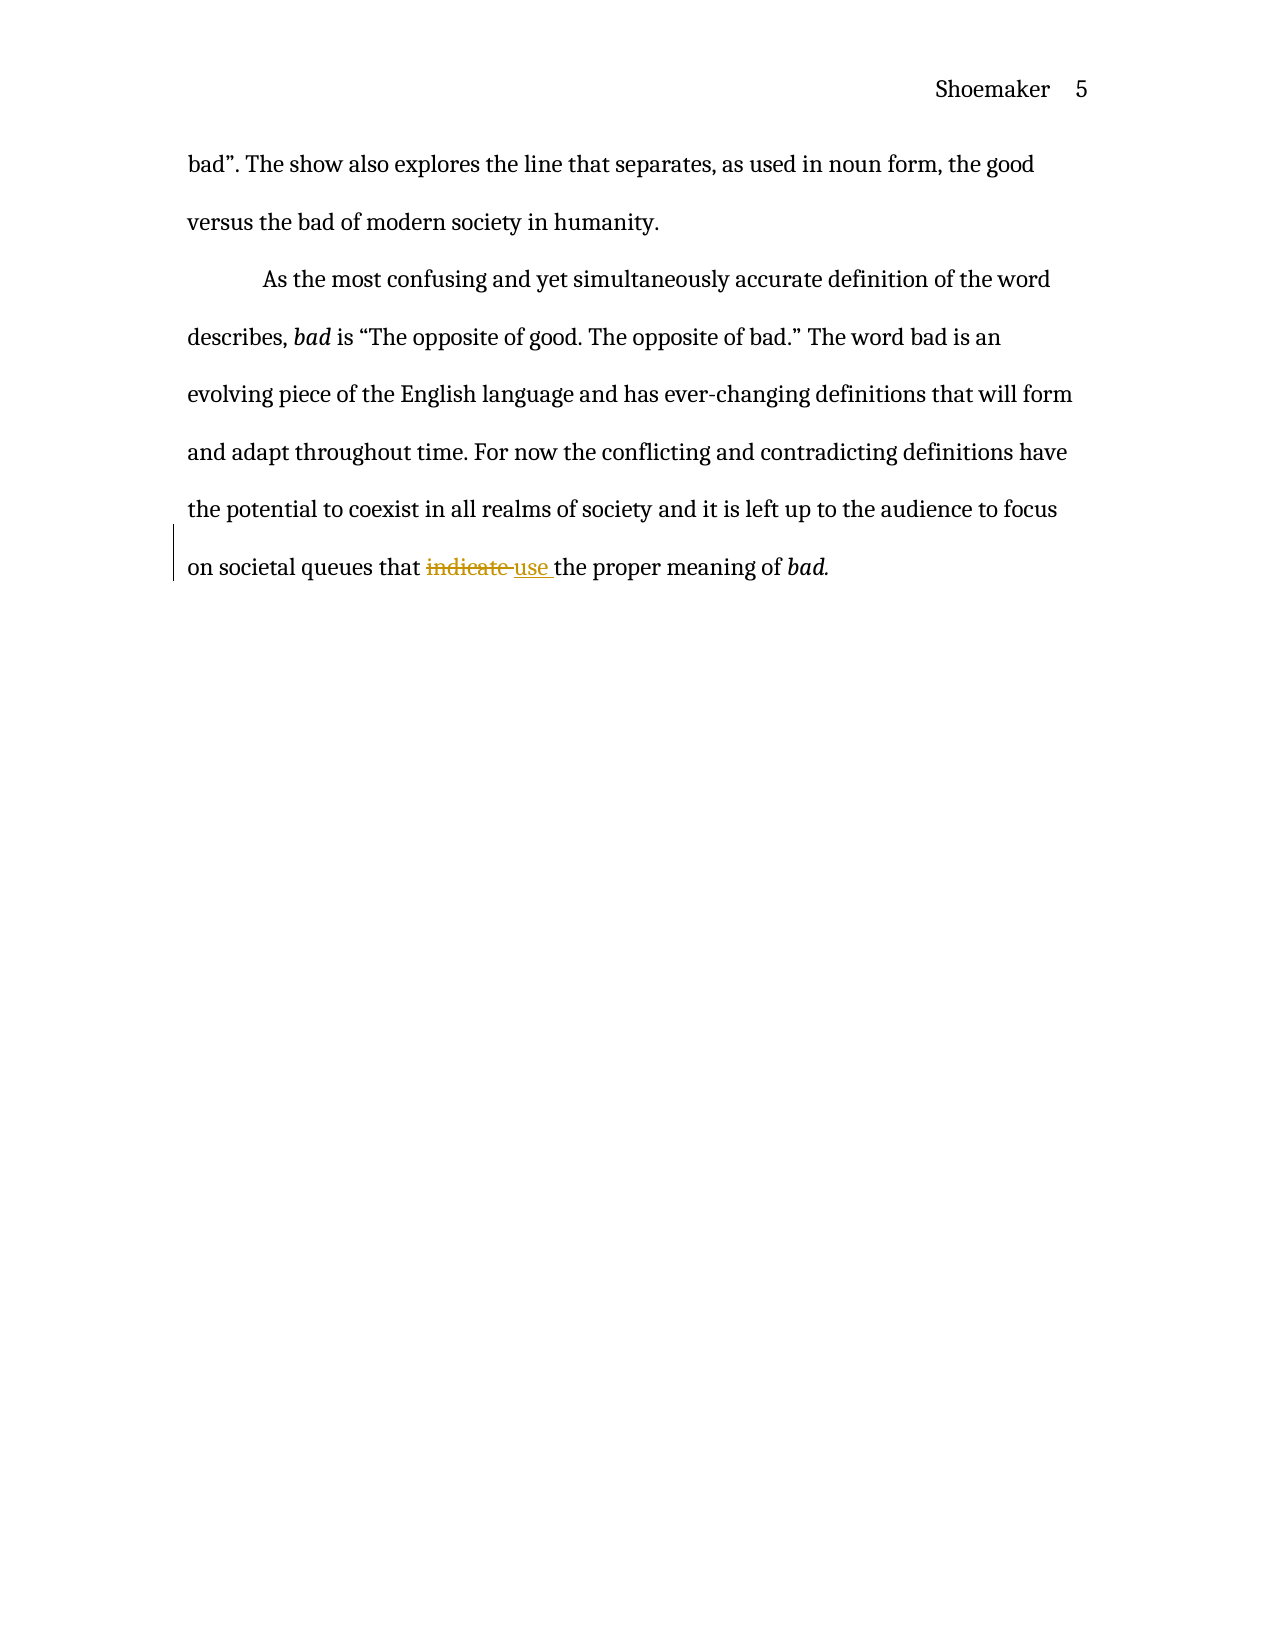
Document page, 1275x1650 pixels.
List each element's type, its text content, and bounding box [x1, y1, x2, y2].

text As the most confusing and yet simultaneously accurate definition of the word describes, bad is “The opposite of good. The opposite of bad.” The word bad is an evolving piece of the English language and has ever-changing definitions that will form and adapt throughout time. For now the conflicting and contradicting definitions have the potential to coexist in all realms of society and it is left up to the audience to focus on societal queues that the proper meaning of bad. [187, 265, 1087, 581]
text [187, 150, 1087, 236]
